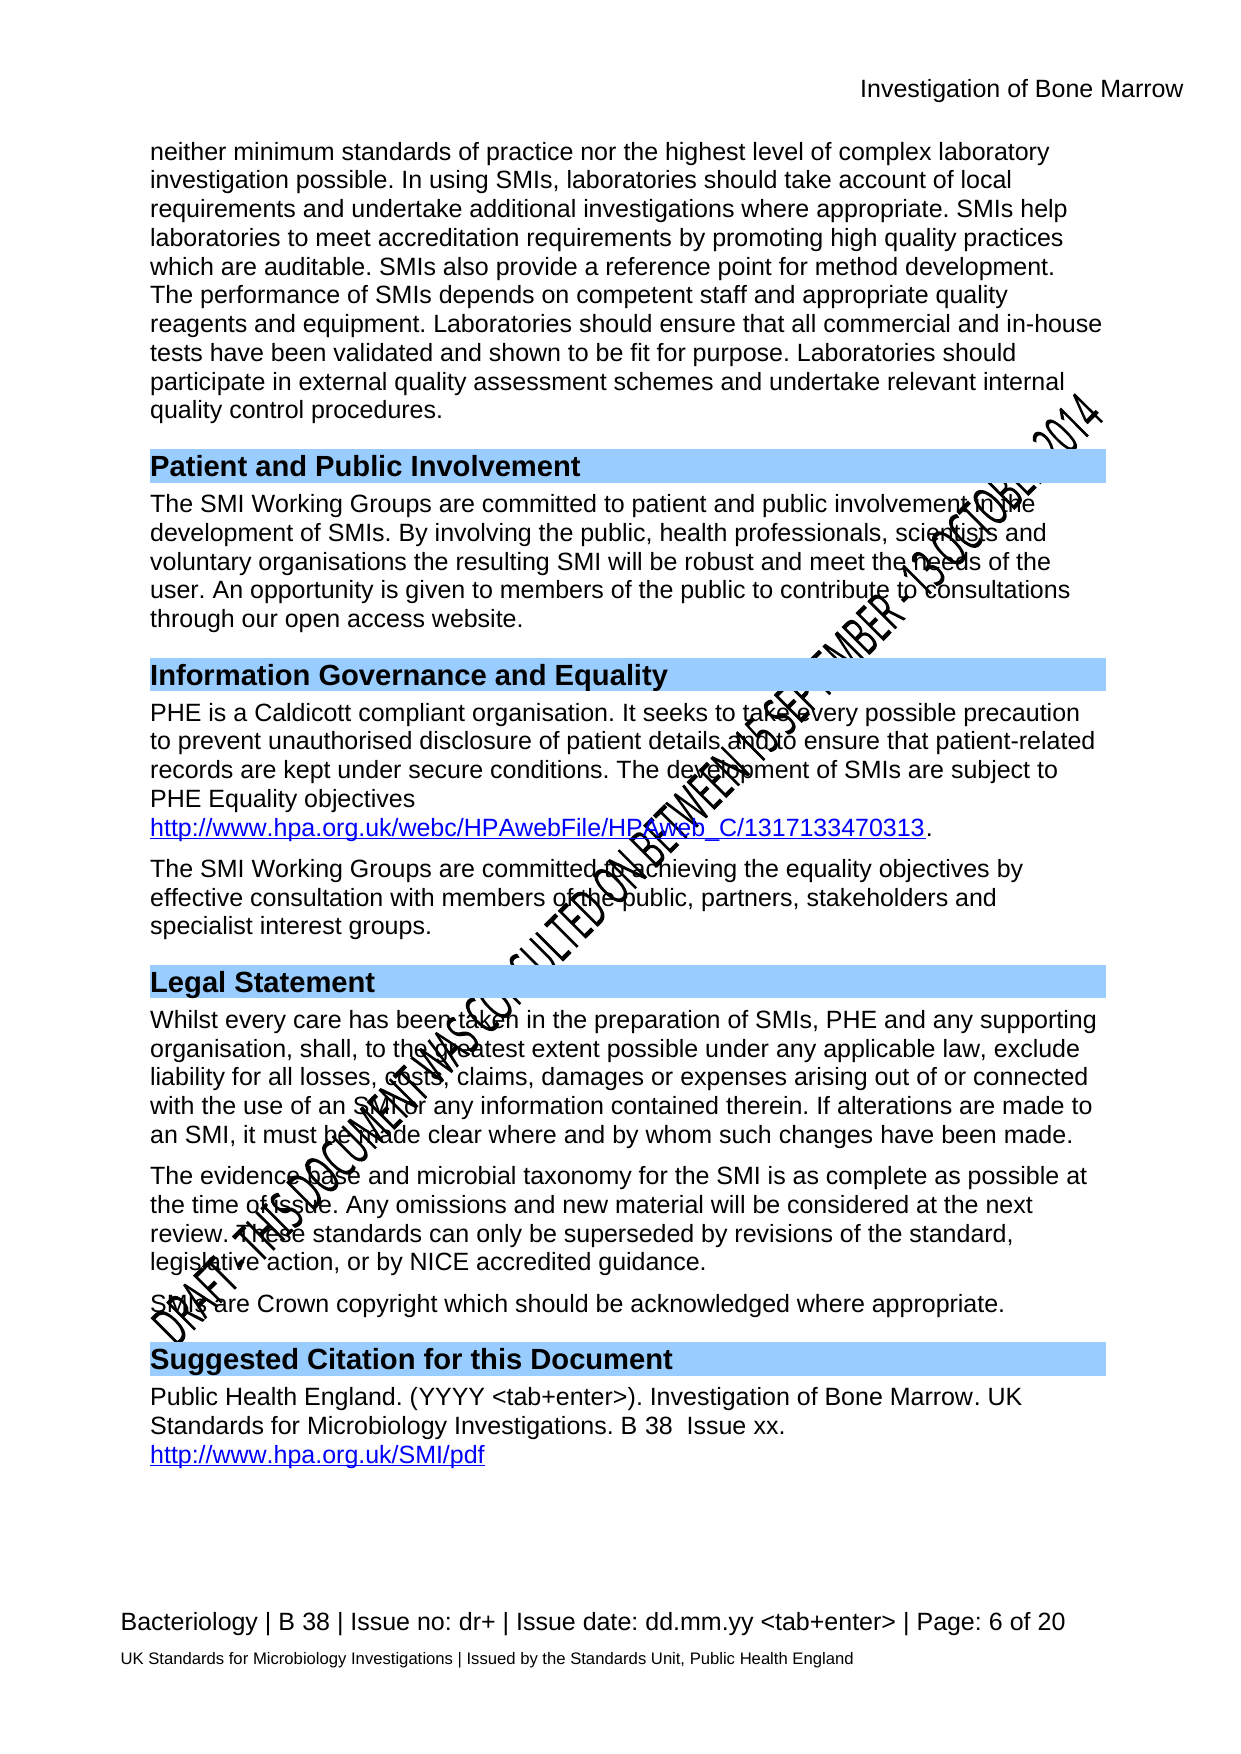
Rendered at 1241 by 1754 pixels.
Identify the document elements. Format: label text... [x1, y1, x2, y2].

subtitle Legal Statement [150, 965, 1106, 998]
subtitle Suggested Citation for this Document [150, 1342, 1106, 1376]
text The SMI Working Groups are committed to achieving the equality objectives by effective consultation with members of the public, partners, stakeholders and specialist interest groups. [150, 854, 1106, 940]
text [150, 137, 1106, 424]
text Whilst every care has been taken in the preparation of SMIs, PHE and any supporting organisation, shall, to the greatest extent possible under any applicable law, exclude liability for all losses, costs, claims, damages or expenses arising out of or connected with the use of an SMI or any information contained therein. If alterations are made to an SMI, it must be made clear where and by whom such changes have been made. [150, 1005, 1106, 1148]
text The SMI Working Groups are committed to patient and public involvement in the development of SMIs. By involving the public, health professionals, scientists and voluntary organisations the resulting SMI will be robust and meet the needs of the user. An opportunity is given to members of the public to contribute to consultations through our open access website. [150, 489, 1106, 633]
text SMIs are Crown copyright which should be acknowledged where appropriate. [150, 1288, 1106, 1317]
subtitle Patient and Public Involvement [150, 449, 1106, 483]
subtitle Information Governance and Equality [150, 658, 1106, 691]
text PHE is a Caldicott compliant organisation. It seeks to take every possible precaution to prevent unauthorised disclosure of patient details and to ensure that patient-related records are kept under secure conditions. The development of SMIs are subject to PHE Equality objectives http://www.hpa.org.uk/webc/HPAwebFile/HPAweb_C/1317133470313. [150, 697, 1106, 841]
text The evidence base and microbial taxonomy for the SMI is as complete as possible at the time of issue. Any omissions and new material will be considered at the next review. These standards can only be superseded by revisions of the standard, legislative action, or by NICE accredited guidance. [150, 1161, 1106, 1276]
